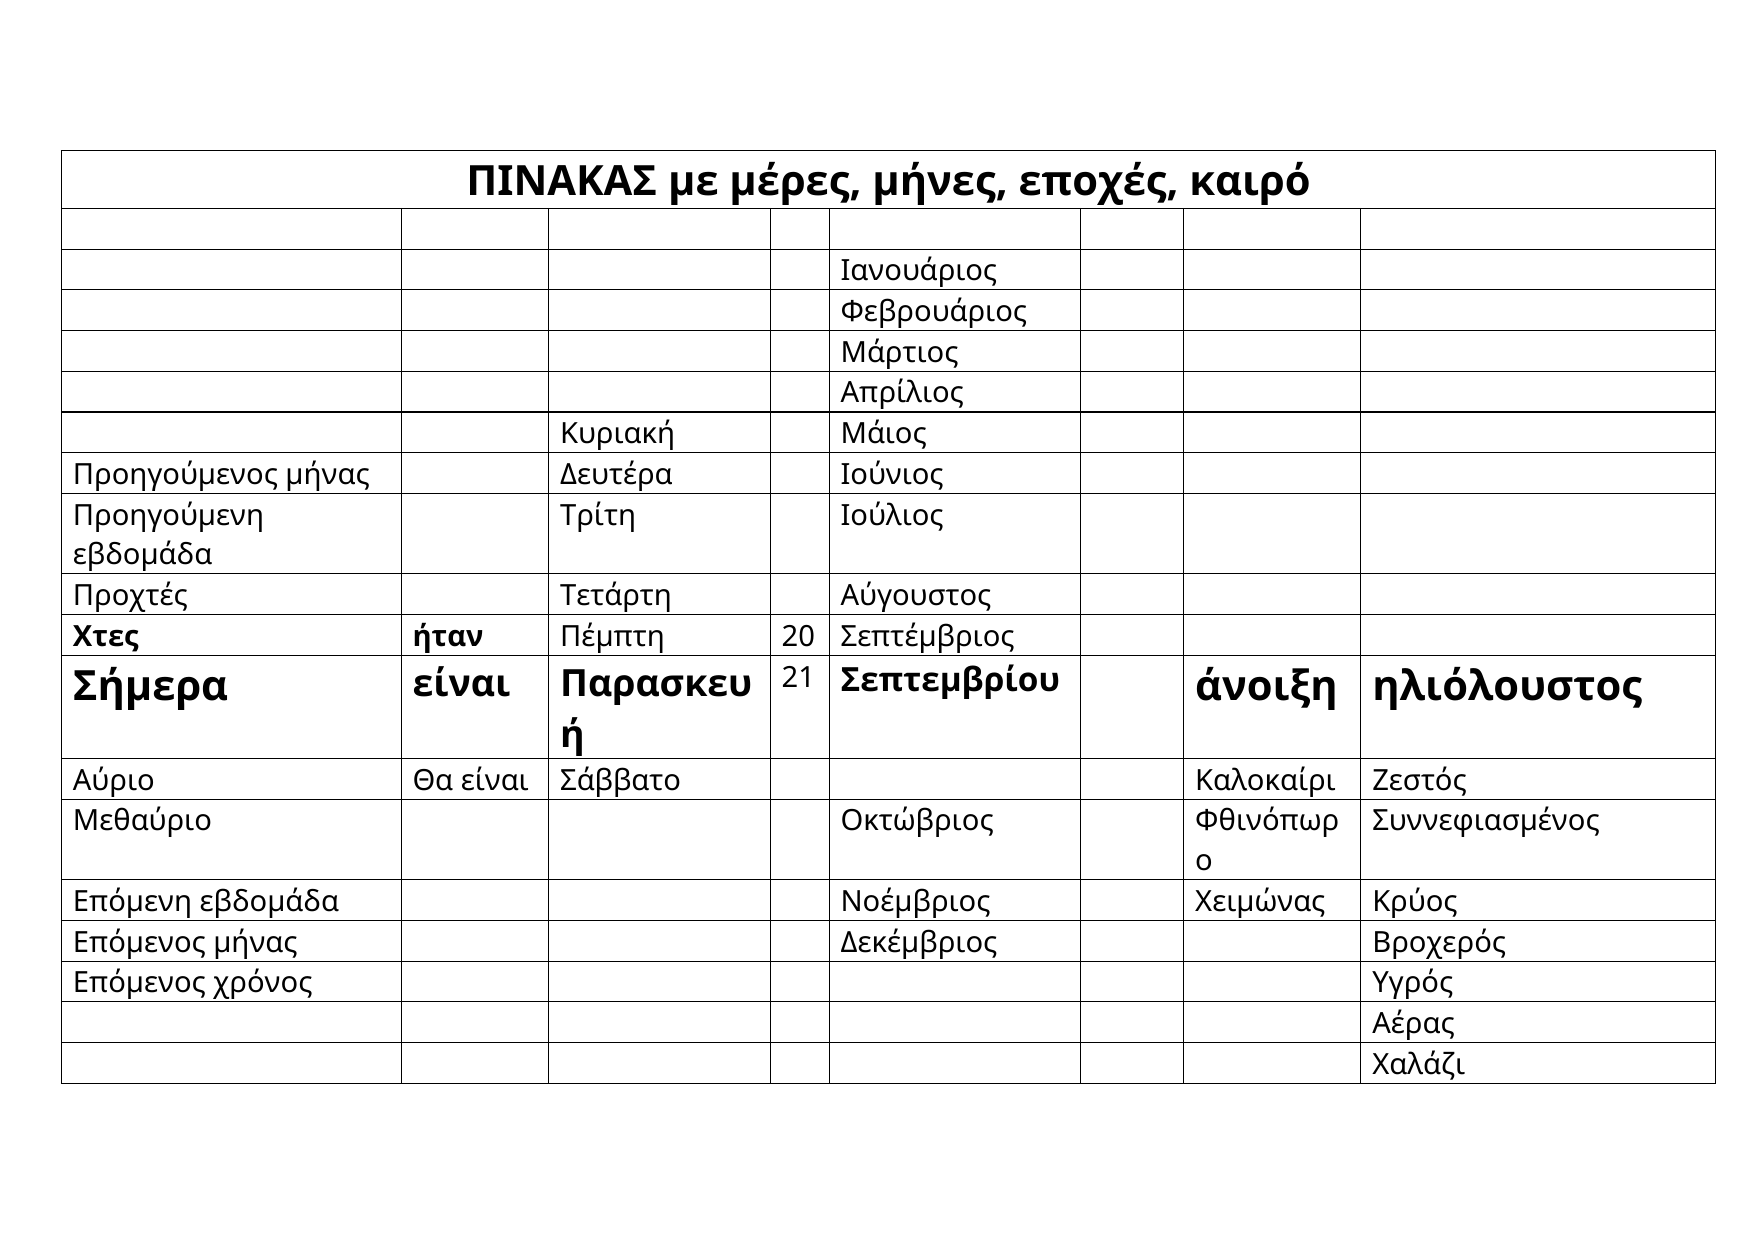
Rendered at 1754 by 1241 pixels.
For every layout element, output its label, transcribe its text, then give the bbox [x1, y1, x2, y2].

table_cell Απρίλιος [830, 372, 1080, 411]
table_cell [1184, 615, 1360, 655]
table_cell 20 [771, 615, 829, 655]
table_cell [1184, 372, 1360, 411]
table_cell [1081, 1002, 1183, 1042]
table_cell [62, 331, 401, 371]
table_cell [549, 880, 770, 920]
table_cell [830, 1002, 1080, 1042]
table_cell [1184, 290, 1360, 330]
table_cell [1081, 880, 1183, 920]
table_cell [1361, 250, 1715, 289]
table_cell [1361, 209, 1715, 248]
table_cell Δευτέρα [549, 453, 770, 493]
table_cell [771, 880, 829, 920]
table_cell [771, 372, 829, 411]
table_cell Μάρτιος [830, 331, 1080, 371]
table_cell [1081, 759, 1183, 799]
table_cell [549, 1043, 770, 1083]
table_cell [62, 290, 401, 330]
table_cell [402, 331, 548, 371]
table_cell Κυριακή [549, 413, 770, 452]
table_cell Ιούνιος [830, 453, 1080, 493]
table_cell άνοιξη [1184, 656, 1360, 758]
table_cell [62, 372, 401, 411]
table_cell Τετάρτη [549, 574, 770, 614]
table_cell [549, 209, 770, 248]
table_cell Ζεστός [1361, 759, 1715, 799]
table_cell Βροχερός [1361, 921, 1715, 961]
table_cell [830, 1043, 1080, 1083]
table_cell [402, 880, 548, 920]
table_cell [549, 962, 770, 1001]
table_cell Καλοκαίρι [1184, 759, 1360, 799]
table_cell [402, 413, 548, 452]
table_cell [1184, 1002, 1360, 1042]
table_cell Προχτές [62, 574, 401, 614]
table_cell [1184, 250, 1360, 289]
table_cell Ιούλιος [830, 494, 1080, 573]
table_cell [771, 290, 829, 330]
table_cell [1081, 1043, 1183, 1083]
table_cell [402, 290, 548, 330]
table_cell [771, 800, 829, 879]
table_cell [771, 962, 829, 1001]
table_cell [1184, 962, 1360, 1001]
table_cell Θα είναι [402, 759, 548, 799]
table_cell [771, 413, 829, 452]
table_cell [1361, 615, 1715, 655]
table_cell [1081, 209, 1183, 248]
table_cell [830, 759, 1080, 799]
table_cell 21 [771, 656, 829, 758]
table_cell [549, 250, 770, 289]
table_cell [1081, 615, 1183, 655]
table_cell [771, 574, 829, 614]
table_cell Επόμενη εβδομάδα [62, 880, 401, 920]
table_cell Αύριο [62, 759, 401, 799]
table_cell ήταν [402, 615, 548, 655]
table_cell Σεπτέμβριος [830, 615, 1080, 655]
table_cell [402, 372, 548, 411]
table_cell [1361, 372, 1715, 411]
table_cell [1081, 290, 1183, 330]
table_cell [402, 453, 548, 493]
table_cell [1361, 574, 1715, 614]
table_cell [771, 1002, 829, 1042]
table_cell [1081, 250, 1183, 289]
table_cell [1184, 494, 1360, 573]
table_cell [1184, 209, 1360, 248]
table_cell Επόμενος μήνας [62, 921, 401, 961]
table_cell [1081, 921, 1183, 961]
table_cell Προηγούμενη εβδομάδα [62, 494, 401, 573]
table_cell [1184, 921, 1360, 961]
table_cell Μεθαύριο [62, 800, 401, 879]
table_cell [771, 921, 829, 961]
table_cell Δεκέμβριος [830, 921, 1080, 961]
table_cell Νοέμβριος [830, 880, 1080, 920]
table_cell [771, 331, 829, 371]
table_cell [402, 574, 548, 614]
table_cell [1361, 494, 1715, 573]
table_cell [1361, 413, 1715, 452]
table_cell Υγρός [1361, 962, 1715, 1001]
table_cell Μάιος [830, 413, 1080, 452]
table_cell [1081, 574, 1183, 614]
table_cell Αέρας [1361, 1002, 1715, 1042]
table_cell [62, 250, 401, 289]
table_cell [549, 372, 770, 411]
table_cell [402, 962, 548, 1001]
table_cell [62, 1043, 401, 1083]
table_cell [402, 1002, 548, 1042]
table_cell Χτες [62, 615, 401, 655]
table_cell ηλιόλουστος [1361, 656, 1715, 758]
table_cell [549, 1002, 770, 1042]
table_cell Σήμερα [62, 656, 401, 758]
table_cell Πέμπτη [549, 615, 770, 655]
table_cell [402, 800, 548, 879]
table_cell [402, 921, 548, 961]
table_cell Χειμώνας [1184, 880, 1360, 920]
table_cell [1081, 494, 1183, 573]
table_cell [402, 1043, 548, 1083]
table_cell [402, 250, 548, 289]
table_cell [1081, 453, 1183, 493]
table_cell Σεπτεμβρίου [830, 656, 1080, 758]
table_cell [1184, 1043, 1360, 1083]
table_cell Φεβρουάριος [830, 290, 1080, 330]
table_cell Αύγουστος [830, 574, 1080, 614]
table_cell [830, 962, 1080, 1001]
table_cell [1081, 372, 1183, 411]
table_cell [1184, 574, 1360, 614]
table_cell [771, 250, 829, 289]
table_cell Ιανουάριος [830, 250, 1080, 289]
table_cell Επόμενος χρόνος [62, 962, 401, 1001]
table_cell [771, 494, 829, 573]
table_cell [402, 494, 548, 573]
table_cell Κρύος [1361, 880, 1715, 920]
table_cell [771, 453, 829, 493]
table_cell [1184, 331, 1360, 371]
table_cell είναι [402, 656, 548, 758]
table_cell [62, 209, 401, 248]
table_cell [830, 209, 1080, 248]
table_cell [1081, 413, 1183, 452]
table_cell [549, 290, 770, 330]
table_cell Σάββατο [549, 759, 770, 799]
table_cell [771, 759, 829, 799]
table_cell [62, 1002, 401, 1042]
table_cell [1081, 656, 1183, 758]
table_header ΠΙΝΑΚΑΣ με μέρες, μήνες, εποχές, καιρό [62, 151, 1715, 208]
table_cell [1361, 453, 1715, 493]
table_cell [1081, 962, 1183, 1001]
table_cell Χαλάζι [1361, 1043, 1715, 1083]
table_cell [771, 1043, 829, 1083]
table_cell [549, 800, 770, 879]
table_cell Τρίτη [549, 494, 770, 573]
table_cell Οκτώβριος [830, 800, 1080, 879]
table_cell Προηγούμενος μήνας [62, 453, 401, 493]
table_cell [1361, 290, 1715, 330]
table_cell [62, 413, 401, 452]
table_cell [1081, 331, 1183, 371]
table_cell Παρασκευή [549, 656, 770, 758]
table_cell [771, 209, 829, 248]
table_cell [1361, 331, 1715, 371]
table_cell [1184, 453, 1360, 493]
table_cell [402, 209, 548, 248]
table_cell [549, 331, 770, 371]
table_cell [1081, 800, 1183, 879]
table_cell [1184, 413, 1360, 452]
table_cell [549, 921, 770, 961]
table_cell Φθινόπωρο [1184, 800, 1360, 879]
table_cell Συννεφιασμένος [1361, 800, 1715, 879]
